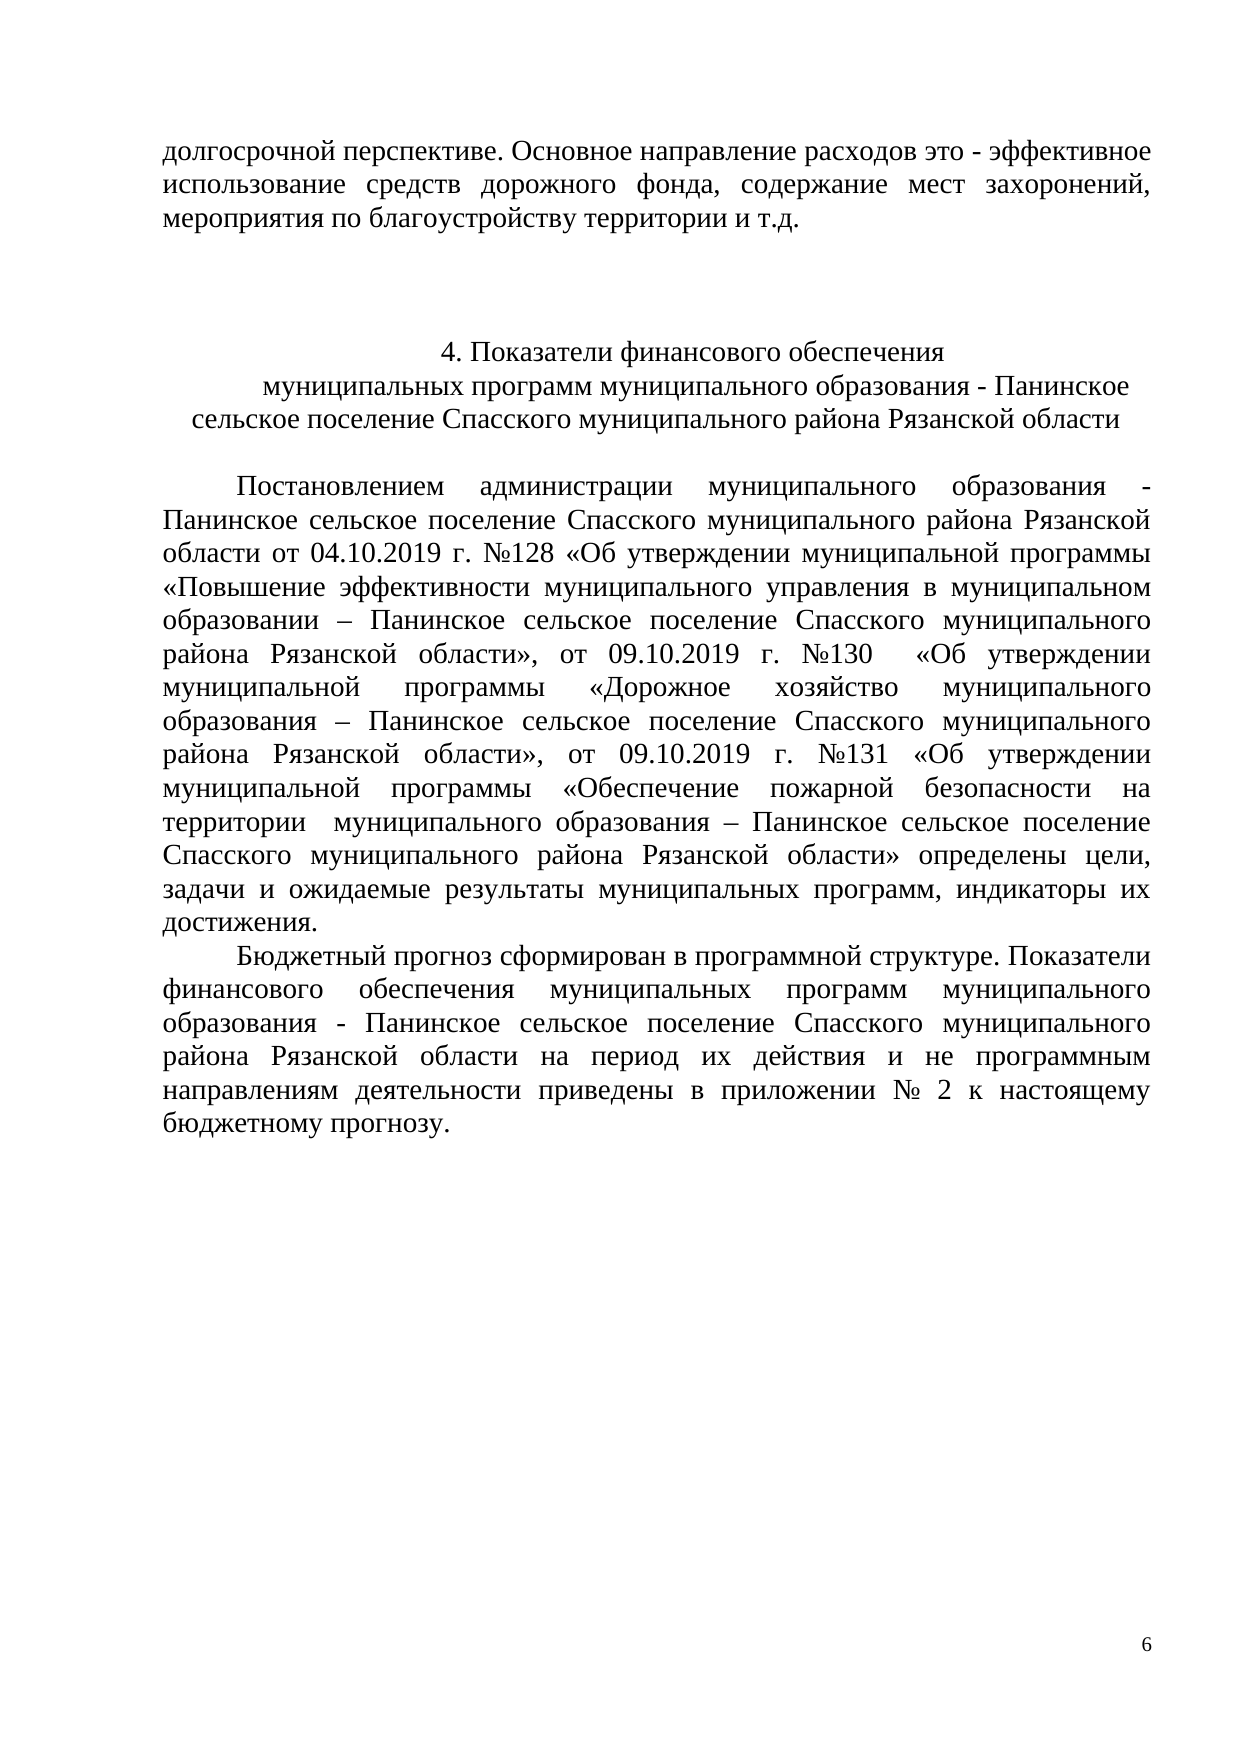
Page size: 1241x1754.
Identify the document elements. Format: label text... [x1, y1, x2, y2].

text Постановлением администрации муниципального образования -Панинское сельское поселение Спасского муниципального района Рязанской области от 04.10.2019 г. №128 «Об утверждении муниципальной программы «Повышение эффективности муниципального управления в муниципальном образовании – Панинское сельское поселение Спасского муниципального района Рязанской области», от 09.10.2019 г. №130 «Об утверждении муниципальной программы «Дорожное хозяйство муниципального образования – Панинское сельское поселение Спасского муниципального района Рязанской области», от 09.10.2019 г. №131 «Об утверждении муниципальной программы «Обеспечение пожарной безопасности на территории муниципального образования – Панинское сельское поселение Спасского муниципального района Рязанской области» определены цели, задачи и ожидаемые результаты муниципальных программ, индикаторы их достижения. [162, 468, 1152, 938]
text 4. Показатели финансового обеспечения [237, 334, 1148, 368]
text Бюджетный прогноз сформирован в программной структуре. Показатели финансового обеспечения муниципальных программ муниципального образования - Панинское сельское поселение Спасского муниципального района Рязанской области на период их действия и не программным направлениям деятельности приведены в приложении № 2 к настоящему бюджетному прогнозу. [162, 938, 1152, 1139]
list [162, 133, 1152, 233]
text муниципальных программ муниципального образования - Панинское сельское поселение Спасского муниципального района Рязанской области [164, 368, 1148, 435]
